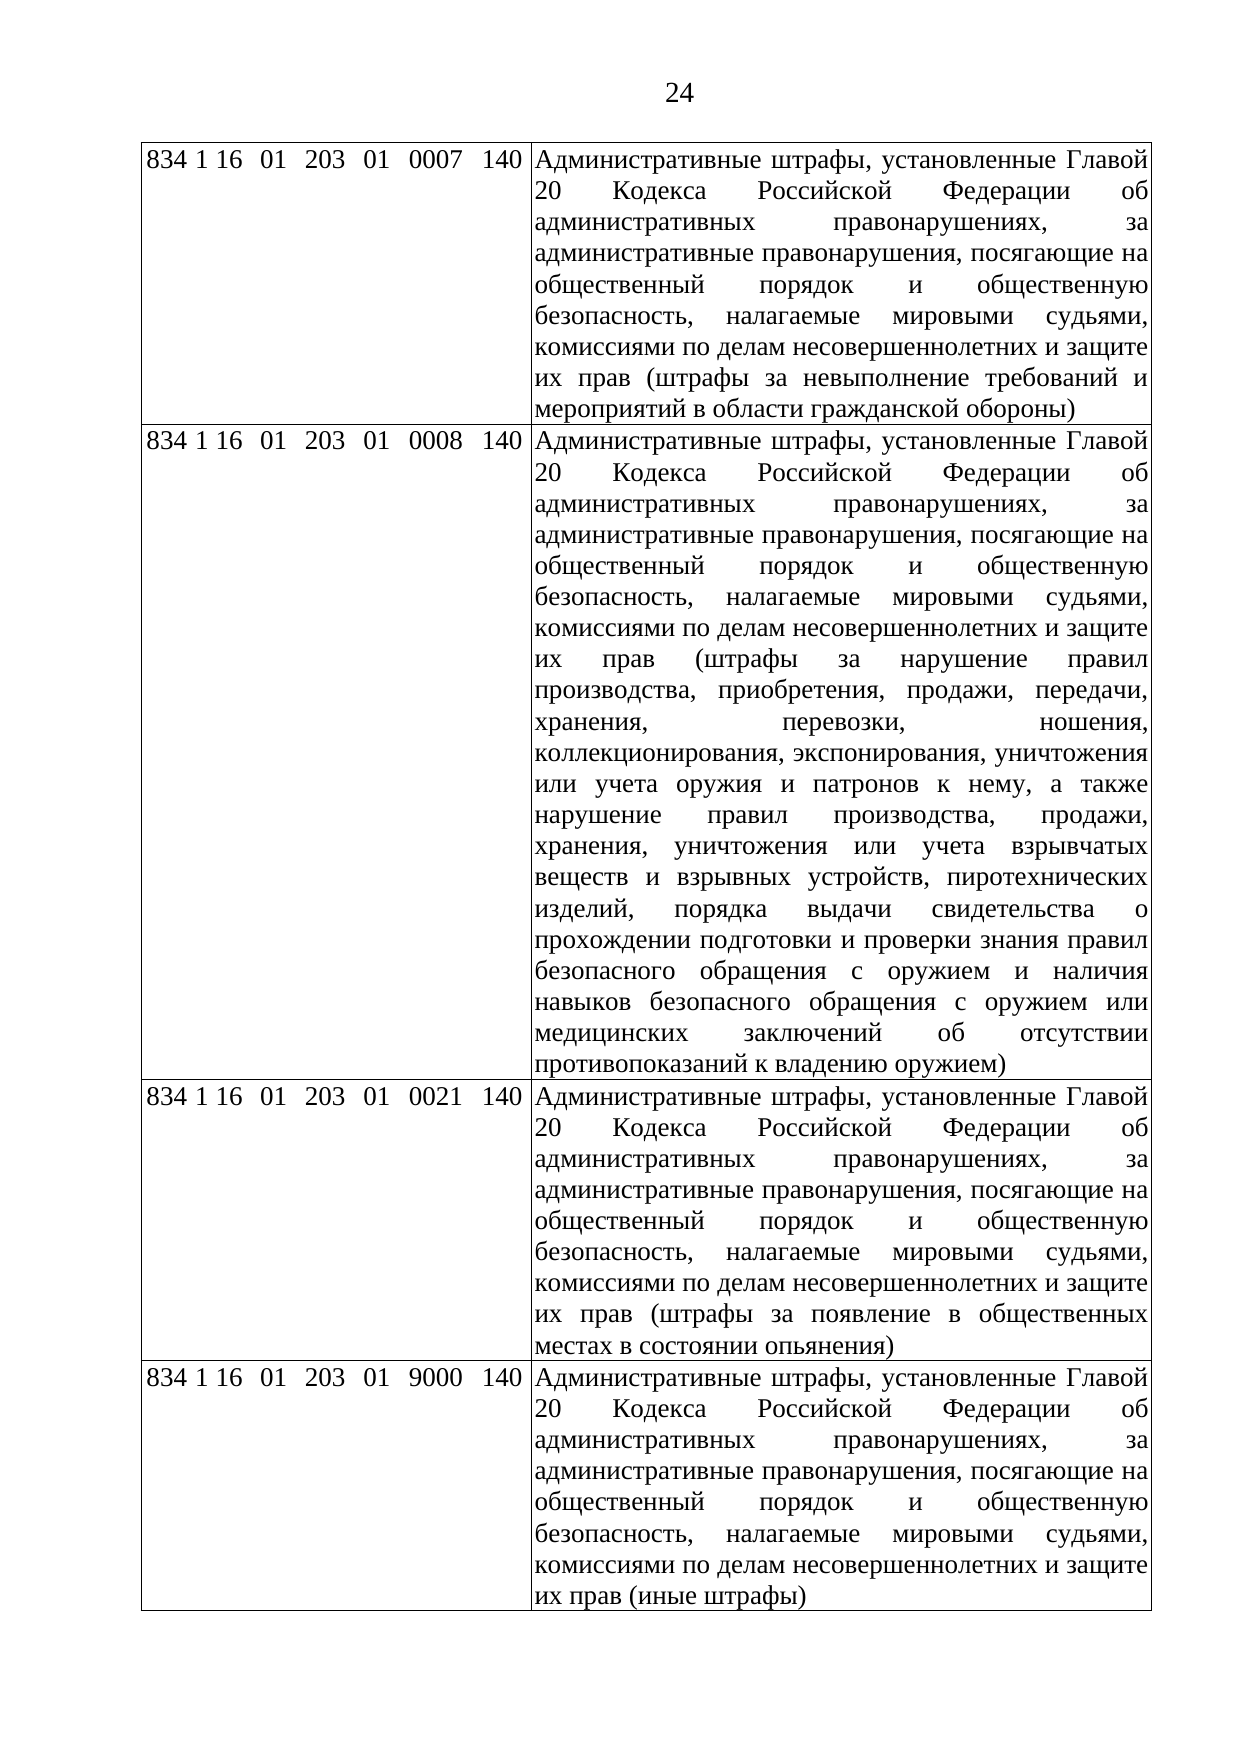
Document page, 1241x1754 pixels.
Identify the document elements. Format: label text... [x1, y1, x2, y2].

table_cell 16 [207, 143, 251, 423]
table_cell 16 [207, 425, 251, 1078]
table_cell 834 [142, 1080, 192, 1360]
table_cell 140 [473, 1080, 531, 1360]
table_cell 01 [354, 143, 399, 423]
table_cell 203 [295, 143, 354, 423]
table_cell 01 [251, 1080, 295, 1360]
table_cell Административные штрафы, установленные Главой 20 Кодекса Российской Федерации об административных правонарушениях, за административные правонарушения, посягающие на общественный порядок и общественную безопасность, налагаемые мировыми судьями, комиссиями по делам несовершеннолетних и защите их прав (штрафы за появление в общественных местах в состоянии опьянения) [532, 1080, 1151, 1360]
table_cell 140 [473, 1361, 531, 1610]
table_cell 0008 [399, 425, 472, 1078]
table_cell 1 [192, 143, 207, 423]
table_cell 16 [207, 1080, 251, 1360]
table_cell 16 [207, 1361, 251, 1610]
table_cell 1 [192, 1080, 207, 1360]
table_cell 1 [192, 1361, 207, 1610]
table_cell 01 [354, 1080, 399, 1360]
table_cell 01 [354, 1361, 399, 1610]
table_cell 834 [142, 425, 192, 1078]
table_cell 01 [354, 425, 399, 1078]
table_cell 01 [251, 143, 295, 423]
table_cell Административные штрафы, установленные Главой 20 Кодекса Российской Федерации об административных правонарушениях, за административные правонарушения, посягающие на общественный порядок и общественную безопасность, налагаемые мировыми судьями, комиссиями по делам несовершеннолетних и защите их прав (штрафы за невыполнение требований и мероприятий в области гражданской обороны) [532, 143, 1151, 423]
table_cell 140 [473, 425, 531, 1078]
table_cell 0007 [399, 143, 472, 423]
table_cell 834 [142, 143, 192, 423]
table_cell 203 [295, 425, 354, 1078]
table_cell Административные штрафы, установленные Главой 20 Кодекса Российской Федерации об административных правонарушениях, за административные правонарушения, посягающие на общественный порядок и общественную безопасность, налагаемые мировыми судьями, комиссиями по делам несовершеннолетних и защите их прав (иные штрафы) [532, 1361, 1151, 1610]
table_cell 01 [251, 1361, 295, 1610]
table_cell 0021 [399, 1080, 472, 1360]
table_cell 9000 [399, 1361, 472, 1610]
table_cell 203 [295, 1080, 354, 1360]
table_cell 1 [192, 425, 207, 1078]
table_cell 01 [251, 425, 295, 1078]
table_cell 834 [142, 1361, 192, 1610]
table_cell 203 [295, 1361, 354, 1610]
table_cell Административные штрафы, установленные Главой 20 Кодекса Российской Федерации об административных правонарушениях, за административные правонарушения, посягающие на общественный порядок и общественную безопасность, налагаемые мировыми судьями, комиссиями по делам несовершеннолетних и защите их прав (штрафы за нарушение правил производства, приобретения, продажи, передачи, хранения, перевозки, ношения, коллекционирования, экспонирования, уничтожения или учета оружия и патронов к нему, а также нарушение правил производства, продажи, хранения, уничтожения или учета взрывчатых веществ и взрывных устройств, пиротехнических изделий, порядка выдачи свидетельства о прохождении подготовки и проверки знания правил безопасного обращения с оружием и наличия навыков безопасного обращения с оружием или медицинских заключений об отсутствии противопоказаний к владению оружием) [532, 425, 1151, 1078]
table_cell 140 [473, 143, 531, 423]
